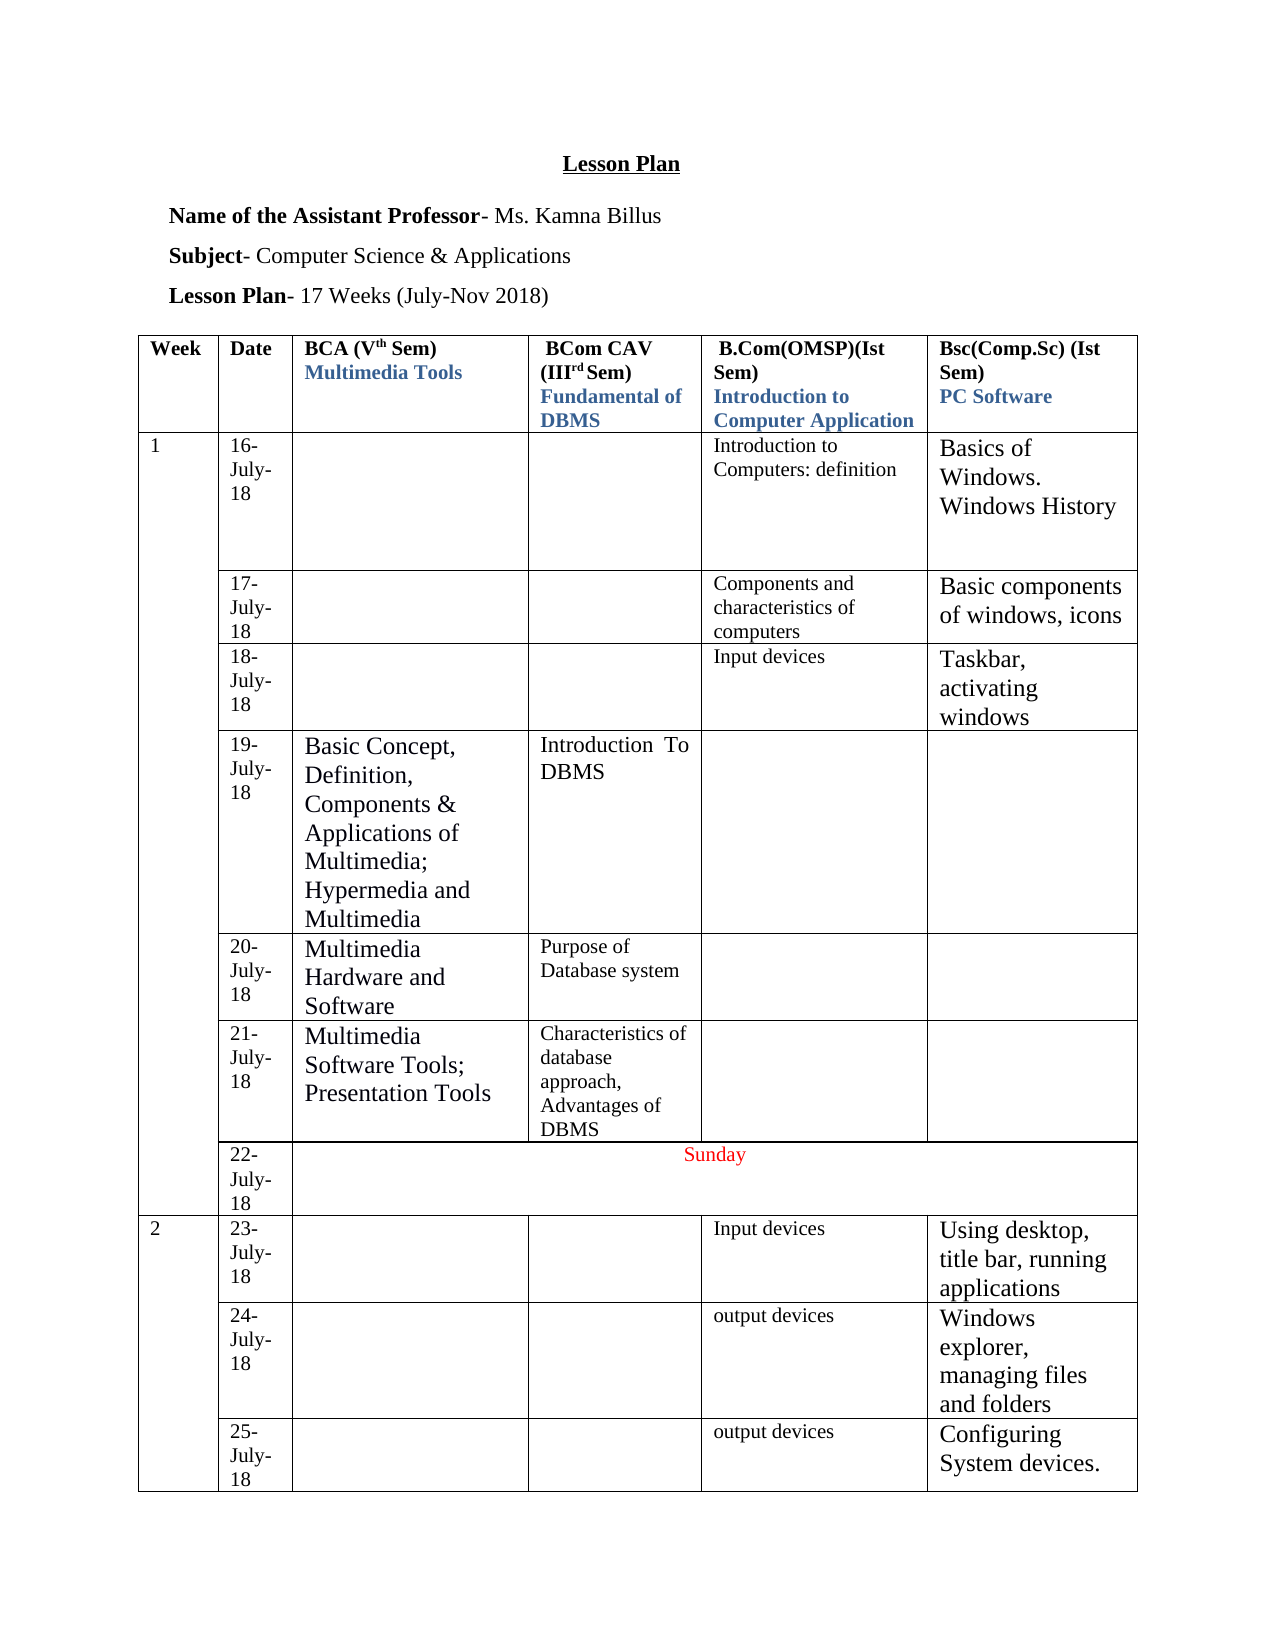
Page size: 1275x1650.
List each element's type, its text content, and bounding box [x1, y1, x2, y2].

table_header Date [219, 336, 292, 432]
table_cell [293, 1419, 528, 1491]
table_cell [529, 571, 701, 643]
text Name of the Assistant Professor- Ms. Kamna Billus [169, 202, 1125, 228]
table_cell [293, 1216, 528, 1302]
table_cell [529, 433, 701, 570]
table_cell Introduction To DBMS [529, 731, 701, 933]
table_cell [928, 934, 1137, 1020]
table_cell 16-July-18 [219, 433, 292, 570]
table_cell Taskbar, activating windows [928, 644, 1137, 730]
table_cell [293, 644, 528, 730]
table_cell 25-July-18 [219, 1419, 292, 1491]
table_cell Introduction to Computers: definition [702, 433, 927, 570]
table_cell Multimedia Software Tools; Presentation Tools [293, 1021, 528, 1141]
table_cell 1 [139, 433, 218, 1214]
table_cell Sunday [293, 1143, 1137, 1214]
table_cell [702, 731, 927, 933]
table_cell [529, 644, 701, 730]
table_cell 22-July-18 [219, 1143, 292, 1214]
table_header Bsc(Comp.Sc) (Ist Sem) PC Software [928, 336, 1137, 432]
table_cell Basic components of windows, icons [928, 571, 1137, 643]
table_cell Input devices [702, 644, 927, 730]
table_cell [293, 433, 528, 570]
table_header BCA (Vth Sem) Multimedia Tools [293, 336, 528, 432]
text Subject- Computer Science & Applications [169, 242, 1125, 268]
table_cell 20-July-18 [219, 934, 292, 1020]
table_cell Characteristics of database approach, Advantages of DBMS [529, 1021, 701, 1141]
table_cell Using desktop, title bar, running applications [928, 1216, 1137, 1302]
text Lesson Plan- 17 Weeks (July-Nov 2018) [169, 282, 1125, 308]
table_cell 18-July-18 [219, 644, 292, 730]
table_cell 19-July-18 [219, 731, 292, 933]
table_cell [529, 1216, 701, 1302]
table_cell [293, 1303, 528, 1418]
table_cell [928, 731, 1137, 933]
table_cell Components and characteristics of computers [702, 571, 927, 643]
table_cell [529, 1419, 701, 1491]
table_cell output devices [702, 1303, 927, 1418]
table_cell Basic Concept, Definition, Components & Applications of Multimedia; Hypermedia and Multimedia [293, 731, 528, 933]
table_cell [928, 1021, 1137, 1141]
table_header B.Com(OMSP)(Ist Sem) Introduction to Computer Application [702, 336, 927, 432]
table_cell output devices [702, 1419, 927, 1491]
table_cell 17-July-18 [219, 571, 292, 643]
table_cell 24-July-18 [219, 1303, 292, 1418]
table_cell [293, 571, 528, 643]
table_cell [529, 1303, 701, 1418]
table_cell 2 [139, 1216, 218, 1491]
table_cell Purpose of Database system [529, 934, 701, 1020]
text Lesson Plan [562, 150, 1125, 176]
table_cell Basics of Windows. Windows History [928, 433, 1137, 570]
table_cell Multimedia Hardware and Software [293, 934, 528, 1020]
table_cell [702, 934, 927, 1020]
table_header BCom CAV (IIIrd Sem) Fundamental of DBMS [529, 336, 701, 432]
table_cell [928, 1419, 1137, 1491]
table_cell Windows explorer, managing files and folders [928, 1303, 1137, 1418]
table_cell 23-July-18 [219, 1216, 292, 1302]
table_header Week [139, 336, 218, 432]
table_cell 21-July-18 [219, 1021, 292, 1141]
table_cell Input devices [702, 1216, 927, 1302]
table_cell [702, 1021, 927, 1141]
